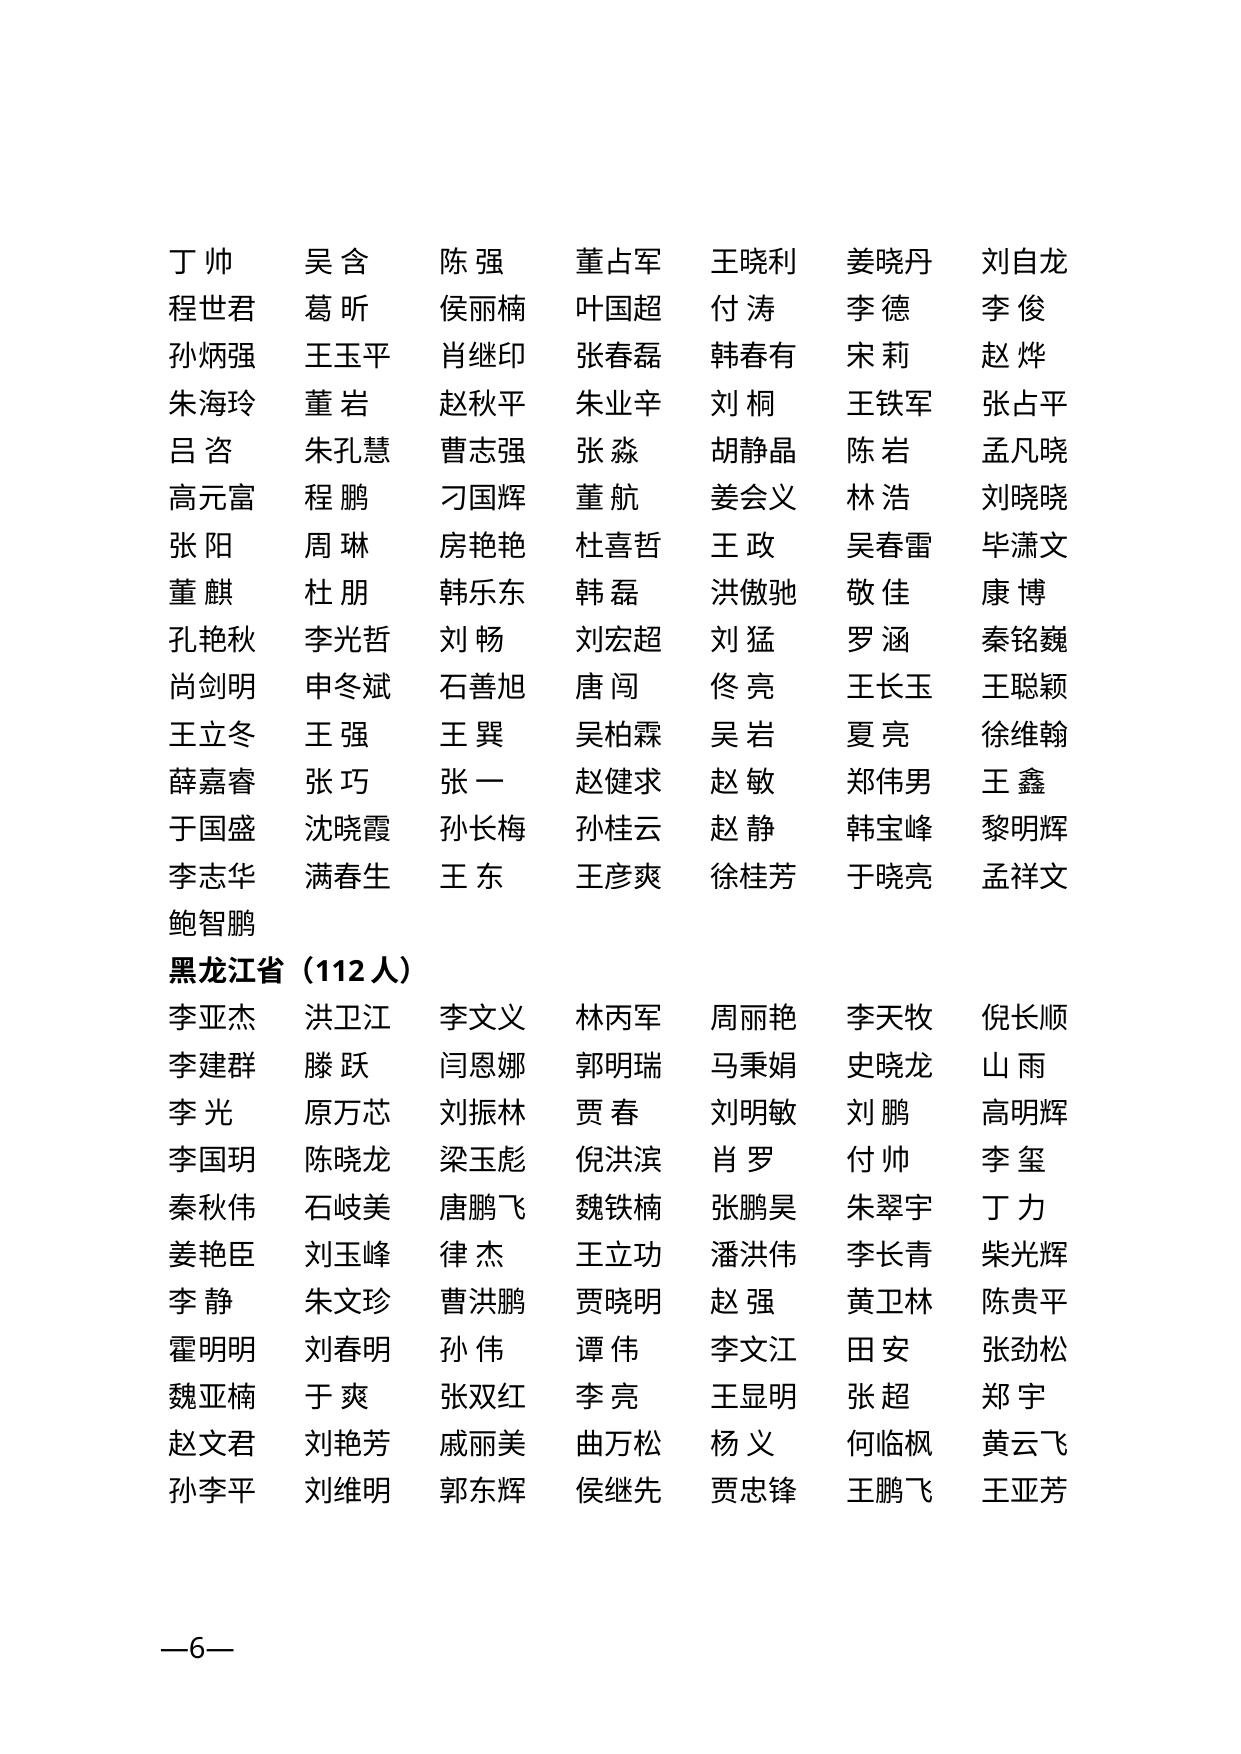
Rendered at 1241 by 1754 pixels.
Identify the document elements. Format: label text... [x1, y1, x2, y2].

table_header 附件 [146, 227, 1094, 1504]
